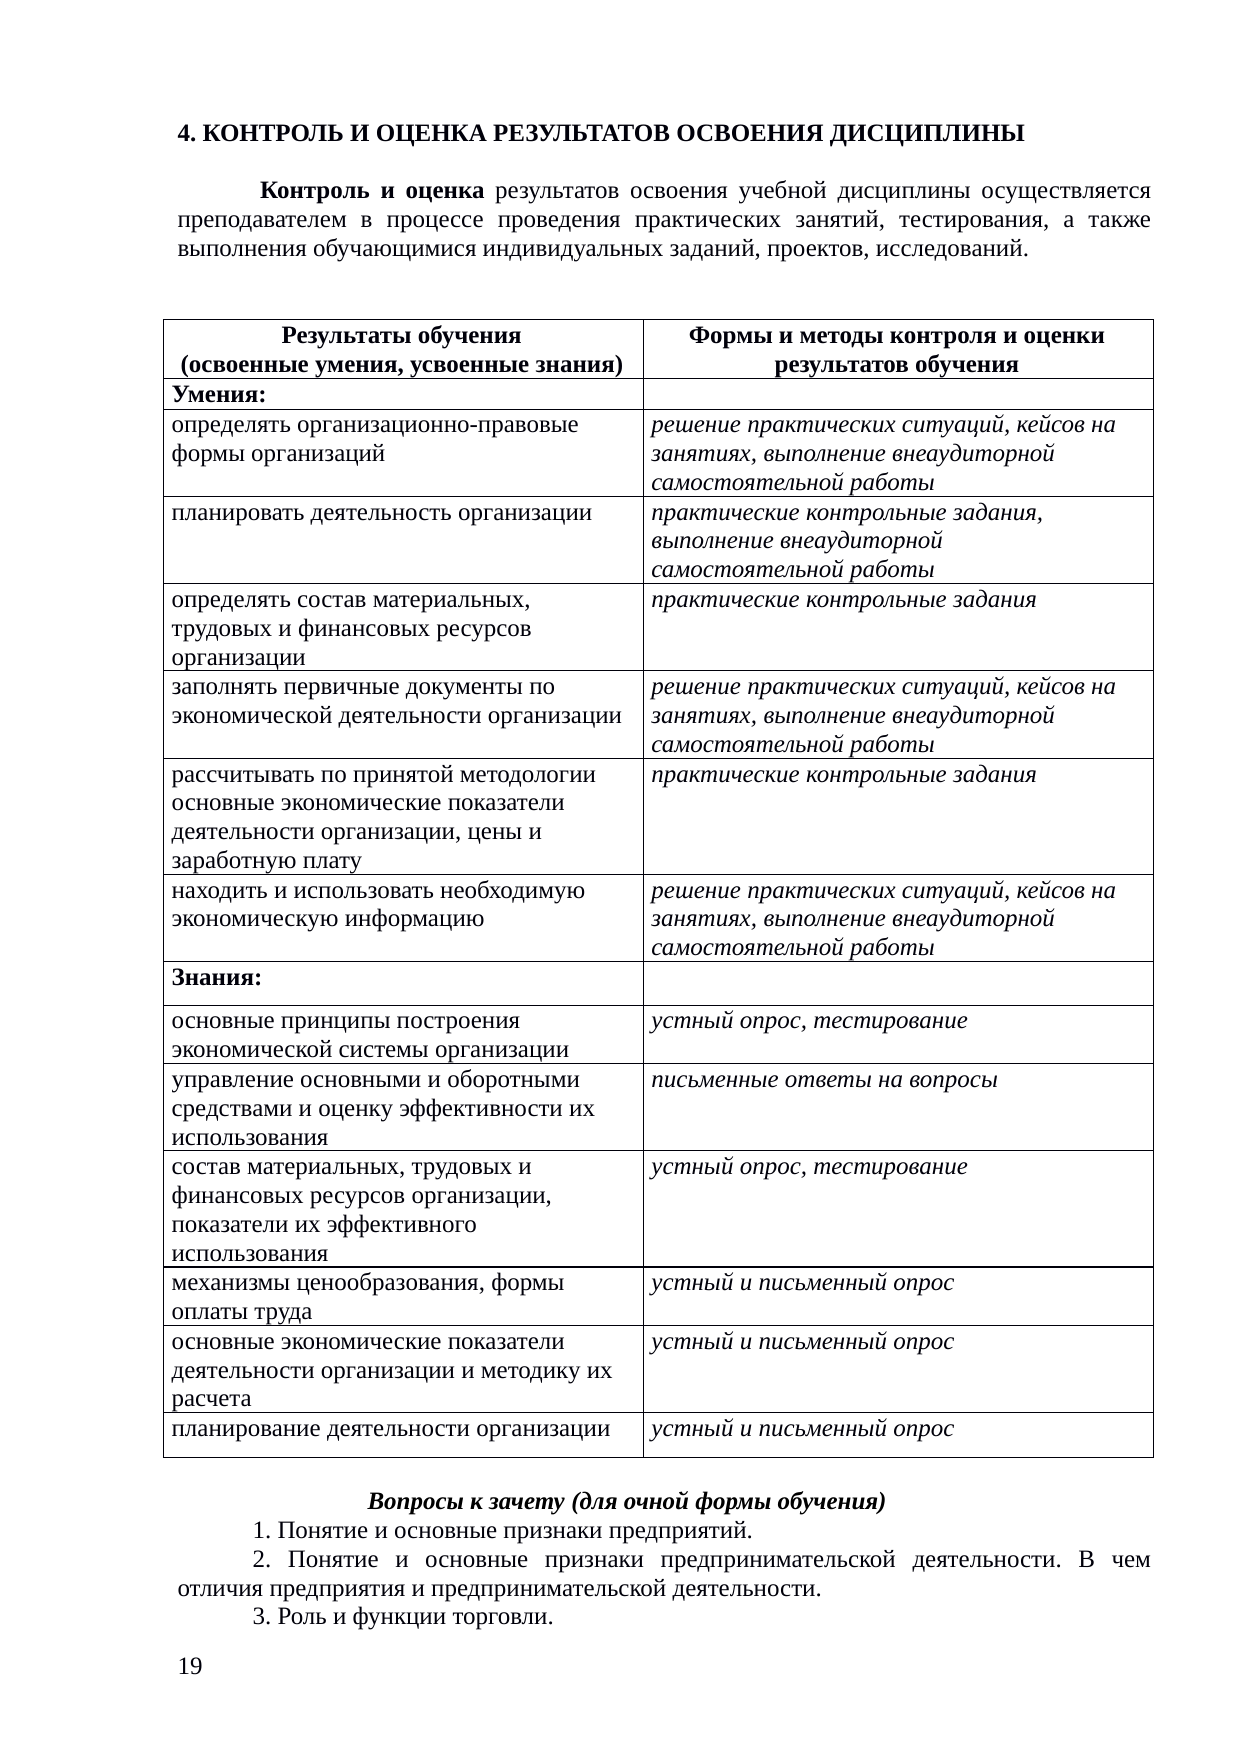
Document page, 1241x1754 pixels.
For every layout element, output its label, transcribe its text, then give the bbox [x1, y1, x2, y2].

table_cell [644, 962, 1153, 1004]
table_cell определять организационно-правовые формы организаций [164, 410, 643, 496]
table_cell устный опрос, тестирование [644, 1151, 1153, 1266]
table_cell [644, 379, 651, 408]
table_cell практические контрольные задания [644, 584, 1153, 670]
table_cell устный и письменный опрос [644, 1326, 1153, 1412]
table_cell устный опрос, тестирование [644, 1006, 1153, 1063]
table_cell находить и использовать необходимую экономическую информацию [164, 875, 643, 961]
table_cell определять состав материальных, трудовых и финансовых ресурсов организации [164, 584, 643, 670]
table_cell состав материальных, трудовых и финансовых ресурсов организации, показатели их эффективного использования [164, 1151, 643, 1266]
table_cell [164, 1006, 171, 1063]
table_cell устный и письменный опрос [644, 1268, 1153, 1325]
table_cell решение практических ситуаций, кейсов на занятиях, выполнение внеаудиторной самостоятельной работы [644, 671, 1153, 758]
table_cell практические контрольные задания, выполнение внеаудиторной самостоятельной работы [644, 497, 1153, 583]
table_cell практические контрольные задания [644, 759, 1153, 874]
subtitle 4. Контроль и оценка результатов освоения Дисциплины [177, 118, 1152, 147]
table_cell письменные ответы на вопросы [644, 1064, 1153, 1150]
table_header Формы и методы контроля и оценки результатов обучения [644, 320, 1153, 378]
table_cell Знания: [164, 962, 643, 1004]
table_cell решение практических ситуаций, кейсов на занятиях, выполнение внеаудиторной самостоятельной работы [644, 875, 1153, 961]
table_cell решение практических ситуаций, кейсов на занятиях, выполнение внеаудиторной самостоятельной работы [644, 410, 1153, 496]
table_cell планирование деятельности организации [164, 1413, 643, 1457]
table_cell рассчитывать по принятой методологии основные экономические показатели деятельности организации, цены и заработную плату [164, 759, 643, 874]
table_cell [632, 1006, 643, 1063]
text 1. Понятие и основные признаки предприятий. [177, 1515, 1152, 1544]
table_cell Умения: [164, 379, 643, 408]
table_header Результаты обучения (освоенные умения, усвоенные знания) [164, 320, 643, 378]
text 3. Роль и функции торговли. [177, 1601, 1152, 1630]
table_cell основные экономические показатели деятельности организации и методику их расчета [164, 1326, 643, 1412]
text 2. Понятие и основные признаки предпринимательской деятельности. В чем отличия предприятия и предпринимательской деятельности. [177, 1544, 1152, 1601]
subtitle Вопросы к зачету (для очной формы обучения) [102, 1486, 1152, 1515]
table_cell [1142, 379, 1153, 408]
table_cell механизмы ценообразования, формы оплаты труда [164, 1268, 643, 1325]
table_cell устный и письменный опрос [644, 1413, 1153, 1457]
table_cell планировать деятельность организации [164, 497, 643, 583]
subtitle Контроль и оценка результатов освоения учебной дисциплины осуществляется преподавателем в процессе проведения практических занятий, тестирования, а также выполнения обучающимися индивидуальных заданий, проектов, исследований. [177, 176, 1152, 262]
table_cell управление основными и оборотными средствами и оценку эффективности их использования [164, 1064, 643, 1150]
table_cell заполнять первичные документы по экономической деятельности организации [164, 671, 643, 758]
